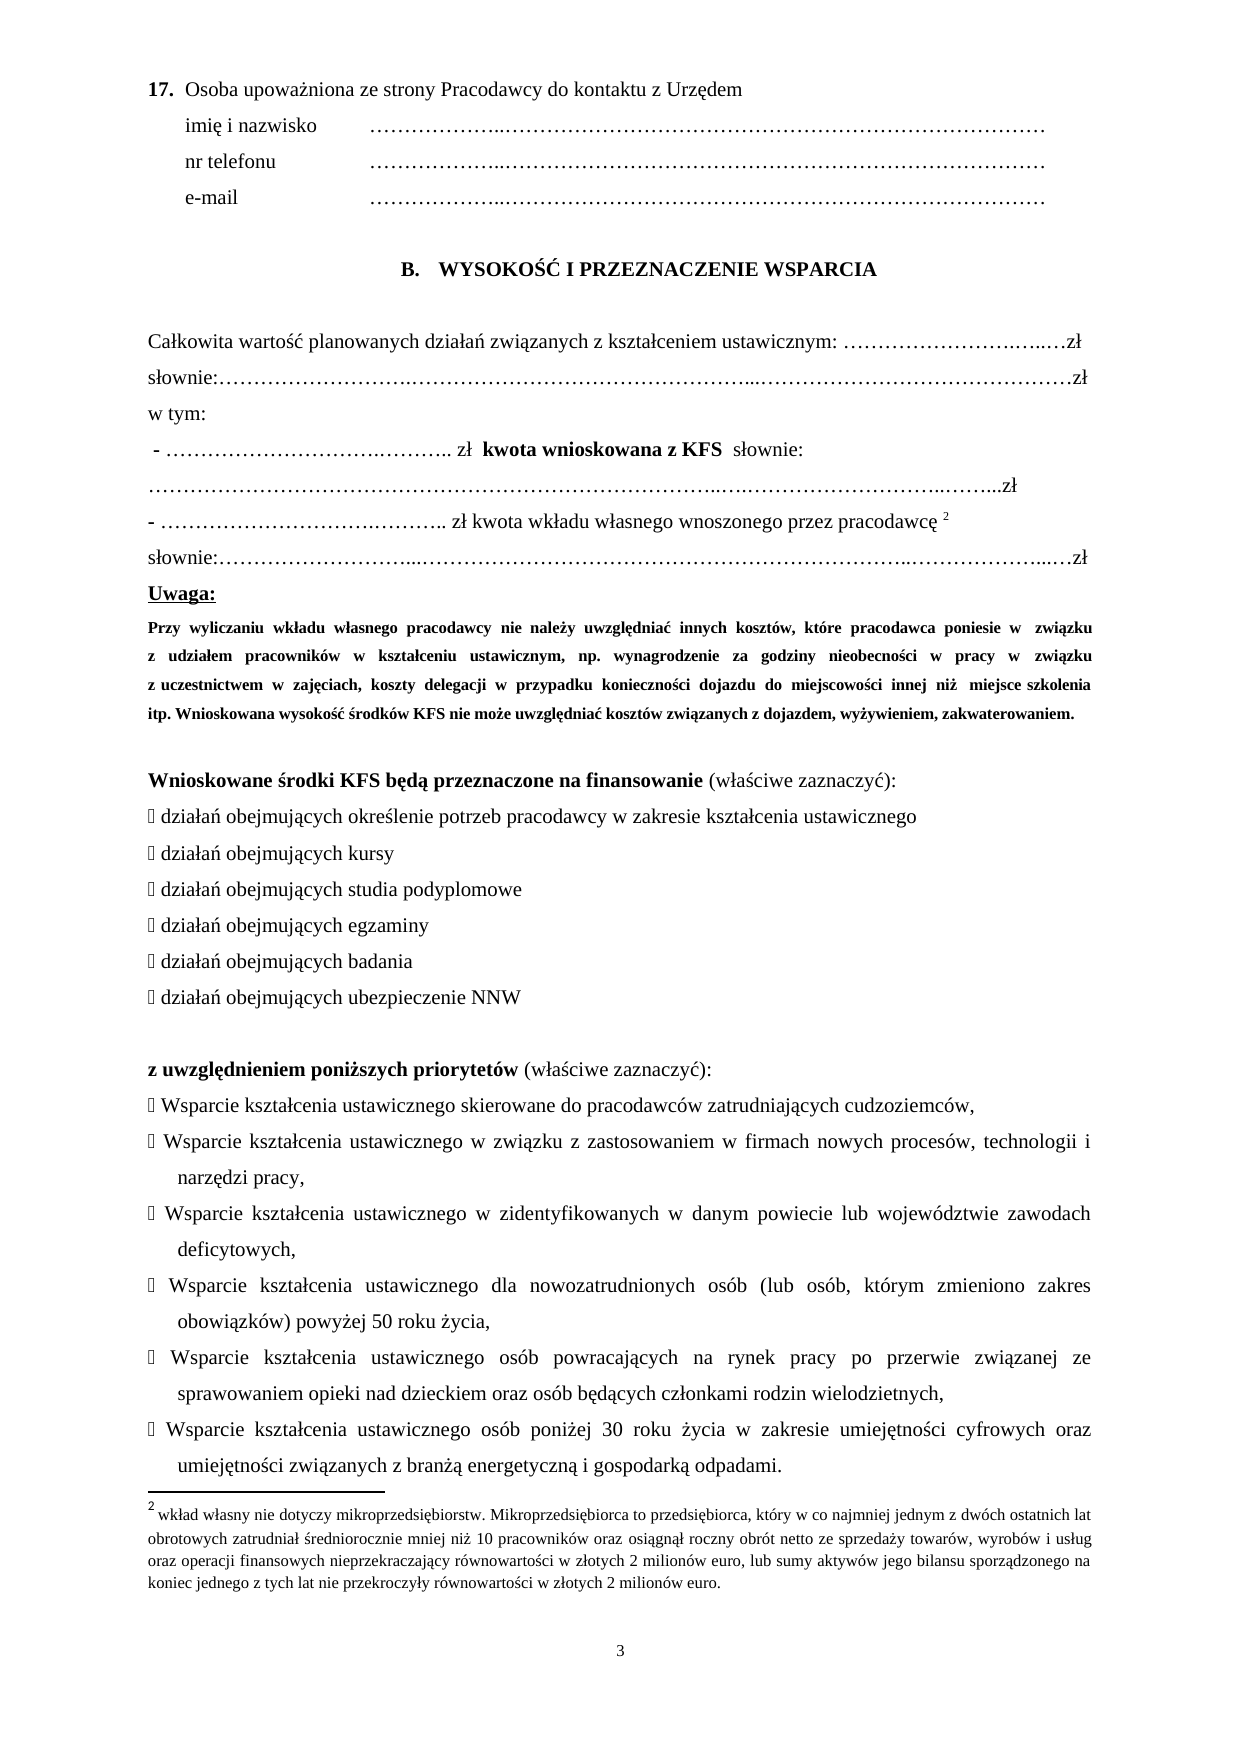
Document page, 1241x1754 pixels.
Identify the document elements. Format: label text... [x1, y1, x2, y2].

text działań obejmujących badania [148, 949, 1092, 973]
text - ………………………….……….. zł kwota wkładu własnego wnoszonego przez pracodawcę [148, 509, 1092, 533]
text działań obejmujących ubezpieczenie NNW [148, 985, 1092, 1009]
text Wsparcie kształcenia ustawicznego osób poniżej 30 roku życia w zakresie umiejętności cyfrowych oraz umiejętności związanych z branżą energetyczną i gospodarką odpadami. [148, 1417, 1092, 1477]
text - ………………………….……….. zł kwota wnioskowana z KFS słownie:………………………………………………………………………..….………………………..……...zł [148, 437, 1092, 497]
list WYSOKOŚĆ I PRZEZNACZENIE WSPARCIA [185, 257, 1092, 281]
text działań obejmujących egzaminy [148, 913, 1092, 937]
text Uwaga: [148, 581, 1092, 605]
text w tym: [148, 401, 1092, 425]
text Wsparcie kształcenia ustawicznego dla nowozatrudnionych osób (lub osób, którym zmieniono zakres obowiązków) powyżej 50 roku życia, [148, 1273, 1092, 1333]
text Wsparcie kształcenia ustawicznego skierowane do pracodawców zatrudniających cudzoziemców, [148, 1093, 1092, 1117]
text Wnioskowane środki KFS będą przeznaczone na finansowanie (właściwe zaznaczyć): [148, 768, 1092, 792]
text Wsparcie kształcenia ustawicznego w zidentyfikowanych w danym powiecie lub województwie zawodach deficytowych, [148, 1201, 1092, 1261]
text Przy wyliczaniu wkładu własnego pracodawcy nie należy uwzględniać innych kosztów, które pracodawca poniesie w związku z udziałem pracowników w kształceniu ustawicznym, np. wynagrodzenie za godziny nieobecności w pracy w związku z uczestnictwem w zajęciach, koszty delegacji w przypadku konieczności dojazdu do miejscowości innej niż miejsce szkolenia itp. Wnioskowana wysokość środków KFS nie może uwzględniać kosztów związanych z dojazdem, wyżywieniem, zakwaterowaniem. [148, 617, 1092, 723]
text Całkowita wartość planowanych działań związanych z kształceniem ustawicznym: …………………….…..…zł słownie:……………………….…………………………………………...………………………………………zł [148, 329, 1092, 389]
text Wsparcie kształcenia ustawicznego osób powracających na rynek pracy po przerwie związanej ze sprawowaniem opieki nad dzieckiem oraz osób będących członkami rodzin wielodzietnych, [148, 1345, 1092, 1405]
text nr telefonu ………………..…………………………………………………………………… [185, 149, 1092, 173]
text z uwzględnieniem poniższych priorytetów (właściwe zaznaczyć): [148, 1057, 1092, 1081]
text Wsparcie kształcenia ustawicznego w związku z zastosowaniem w firmach nowych procesów, technologii i narzędzi pracy, [148, 1129, 1092, 1189]
text działań obejmujących kursy [148, 841, 1092, 864]
text słownie:………………………...……………………………………………………………..………………...…zł [148, 545, 1092, 569]
text imię i nazwisko ………………..…………………………………………………………………… [185, 113, 1092, 137]
text e-mail ………………..…………………………………………………………………… [185, 185, 1092, 209]
text działań obejmujących określenie potrzeb pracodawcy w zakresie kształcenia ustawicznego [148, 804, 1092, 828]
text działań obejmujących studia podyplomowe [148, 877, 1092, 901]
list Osoba upoważniona ze strony Pracodawcy do kontaktu z Urzędem [148, 77, 1092, 101]
